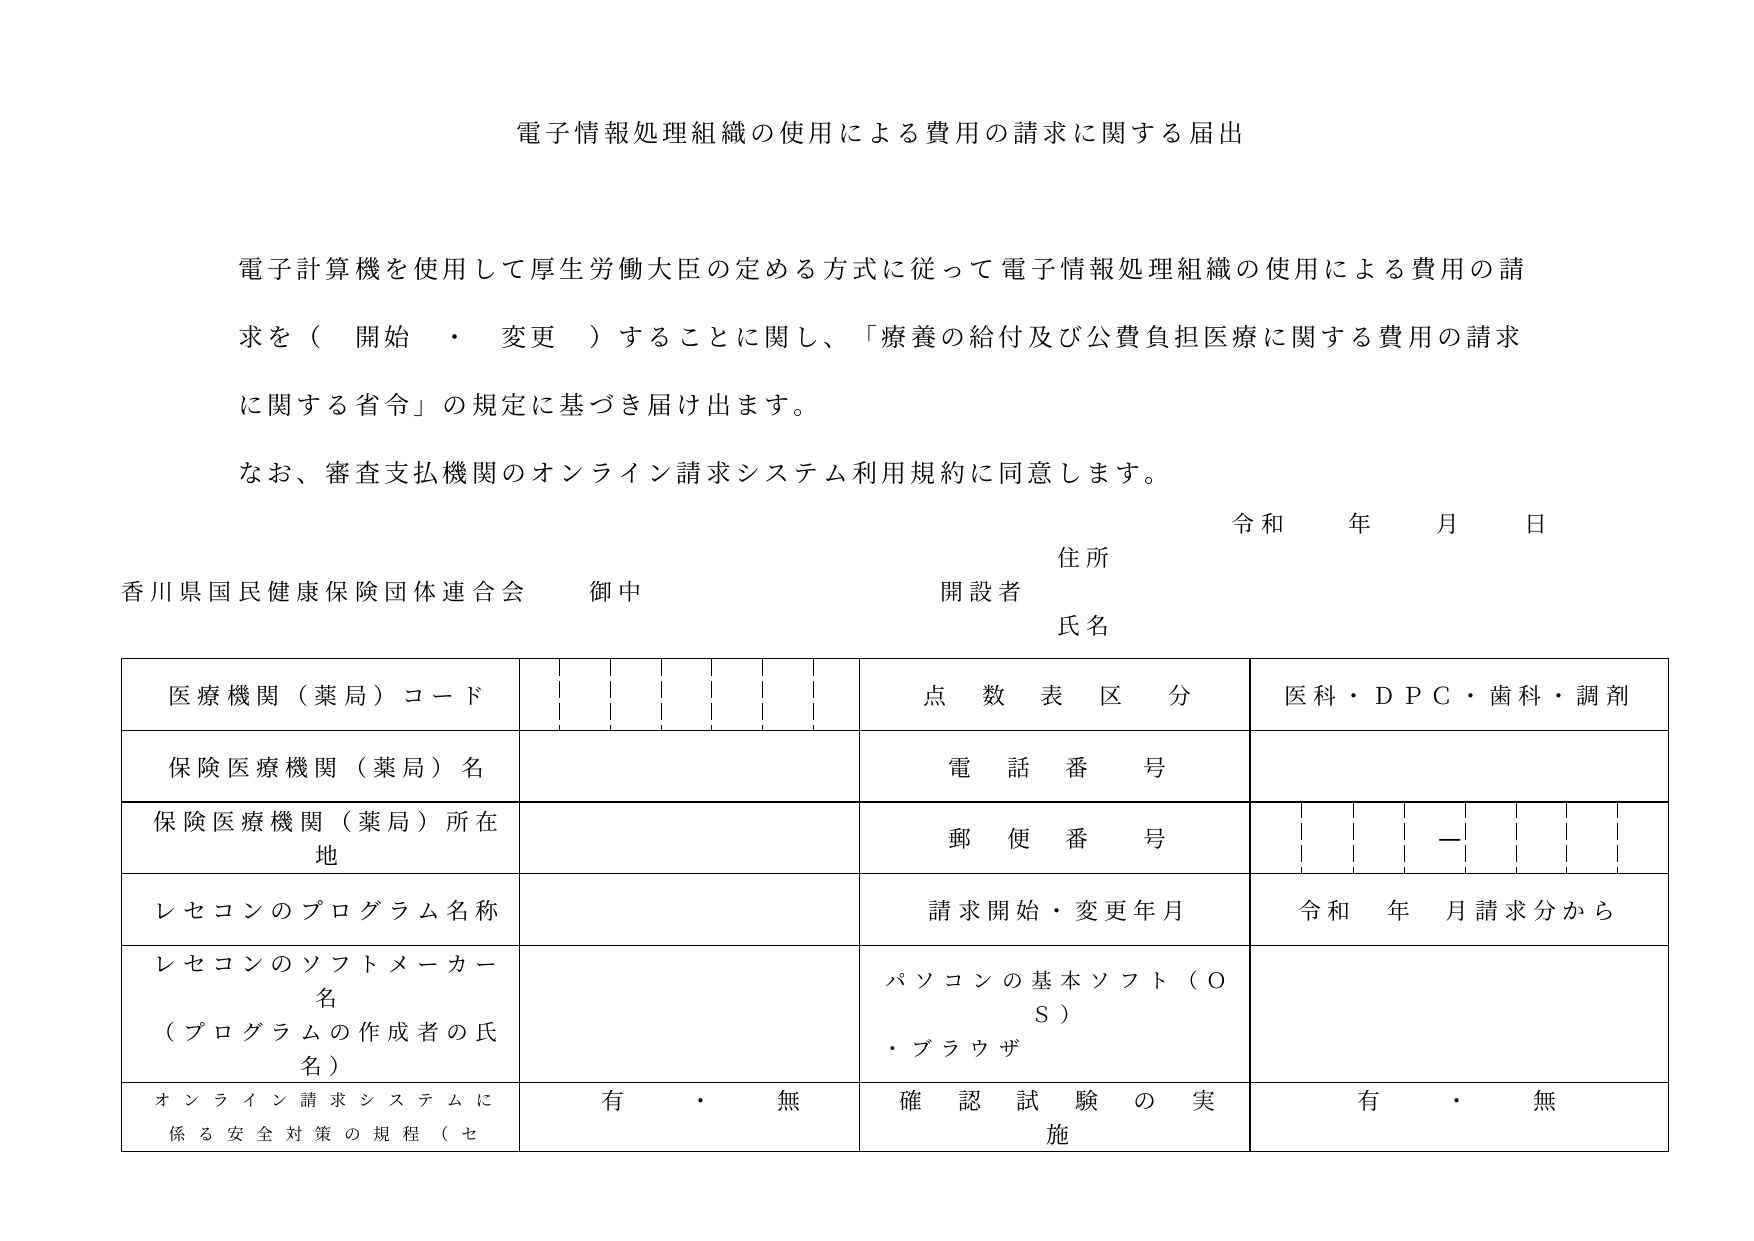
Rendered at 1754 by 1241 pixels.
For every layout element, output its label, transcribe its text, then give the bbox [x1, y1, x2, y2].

text 氏名 [121, 607, 1643, 641]
table_cell 保険医療機関（薬局）名 [122, 731, 519, 801]
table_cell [122, 1083, 519, 1151]
table_cell 有 ・ 無 [1251, 1083, 1668, 1151]
table_cell 令和 年 月請求分から [1251, 874, 1668, 945]
table_cell [1251, 803, 1302, 873]
table_cell [1353, 803, 1404, 873]
table_header 医療機関（薬局）コード [122, 659, 519, 730]
table_cell [520, 946, 859, 1082]
table_header [661, 659, 712, 730]
table_header [813, 659, 859, 730]
table_cell [1251, 731, 1668, 801]
table_cell [520, 874, 859, 945]
text 電子計算機を使用して厚生労働大臣の定める方式に従って電子情報処理組織の使用による費用の請求を（ 開始 ・ 変更 ）することに関し、「療養の給付及び公費負担医療に関する費用の請求に関する省令」の規定に基づき届け出ます。 [121, 234, 1530, 438]
table_cell 電話番号 [860, 731, 1249, 801]
text 電子情報処理組織の使用による費用の請求に関する届出 [121, 98, 1643, 166]
text 令和 年 月 日 [121, 506, 1553, 539]
table_cell ― [1404, 803, 1465, 873]
table_cell [1516, 803, 1567, 873]
table_cell [520, 731, 859, 801]
text 住所 [121, 539, 1643, 573]
table_header [520, 659, 559, 730]
table_cell レセコンのソフトメーカー名 （プログラムの作成者の氏名） [122, 946, 519, 1082]
table_header [610, 659, 661, 730]
table_header 点数表区分 [860, 659, 1249, 730]
table_cell 請求開始・変更年月 [860, 874, 1249, 945]
table_cell [1302, 803, 1353, 873]
table_cell [1617, 803, 1668, 873]
table_cell パソコンの基本ソフト（ＯＳ） ・ブラウザ [860, 946, 1249, 1082]
table_header [763, 659, 813, 730]
table_header [712, 659, 762, 730]
table_cell 郵便番号 [860, 803, 1249, 873]
table_cell レセコンのプログラム名称 [122, 874, 519, 945]
table_header 医科・ＤＰＣ・歯科・調剤 [1251, 659, 1668, 730]
table_cell 有 ・ 無 [520, 1083, 859, 1151]
table_cell 保険医療機関（薬局）所在地 [122, 803, 519, 873]
table_cell 確 認 試 験 の 実 施 [860, 1083, 1249, 1151]
text なお、審査支払機関のオンライン請求システム利用規約に同意します。 [121, 438, 1530, 506]
table_header [559, 659, 610, 730]
table_cell [1251, 946, 1668, 1082]
table_cell [520, 803, 859, 873]
text 香川県国民健康保険団体連合会 御中 開設者 [121, 573, 1643, 607]
table_cell [1567, 803, 1617, 873]
table_cell [1465, 803, 1516, 873]
